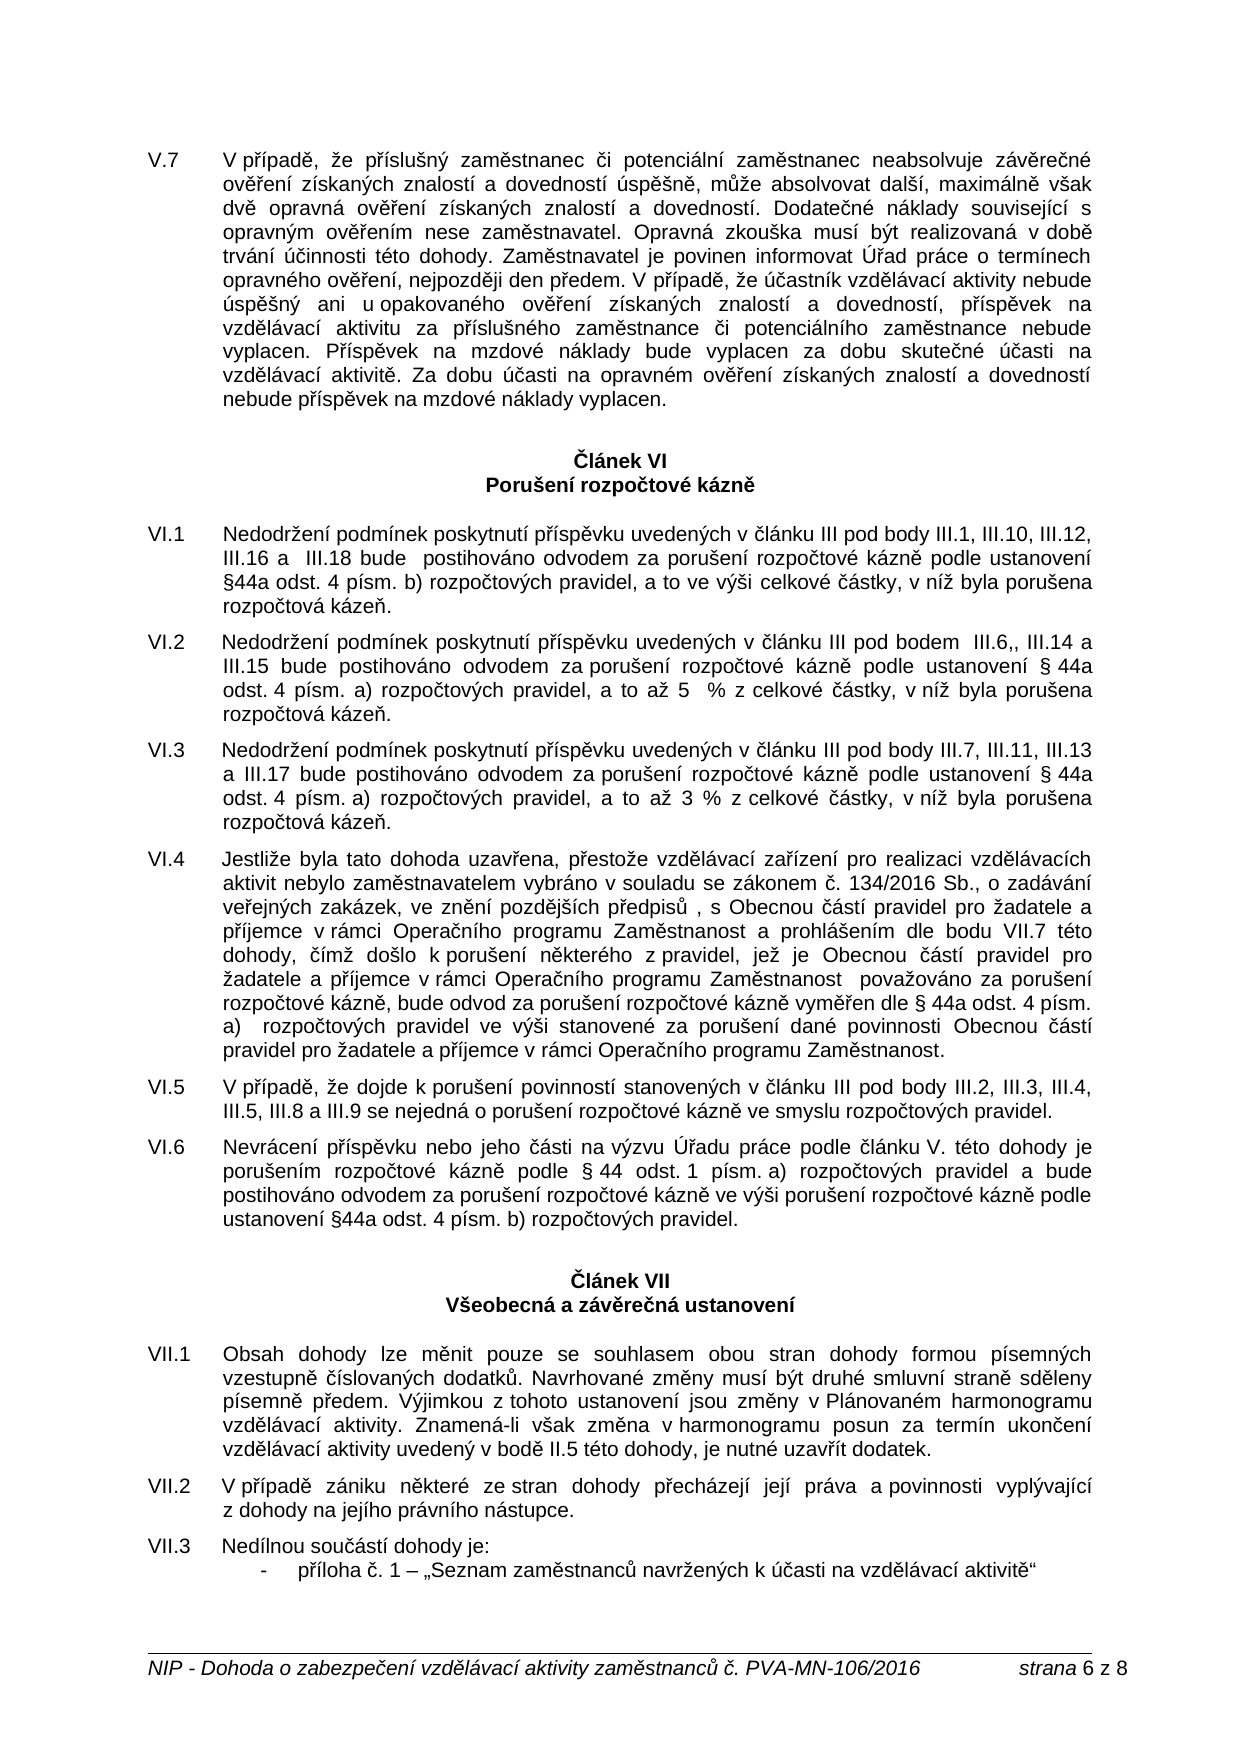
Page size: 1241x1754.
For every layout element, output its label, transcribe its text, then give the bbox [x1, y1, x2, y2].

list Jestliže byla tato dohoda uzavřena, přestože vzdělávací zařízení pro realizaci vzdělávacích aktivit nebylo zaměstnavatelem vybráno v souladu se zákonem č. 134/2016 Sb., o zadávání veřejných zakázek, ve znění pozdějších předpisů , s Obecnou částí pravidel pro žadatele a příjemce v rámci Operačního programu Zaměstnanost a prohlášením dle bodu VII.7 této dohody, čímž došlo k porušení některého z pravidel, jež je Obecnou částí pravidel pro žadatele a příjemce v rámci Operačního programu Zaměstnanost považováno za porušení rozpočtové kázně, bude odvod za porušení rozpočtové kázně vyměřen dle § 44a odst. 4 písm. a) rozpočtových pravidel ve výši stanovené za porušení dané povinnosti Obecnou částí pravidel pro žadatele a příjemce v rámci Operačního programu Zaměstnanost. [148, 847, 1092, 1062]
list V případě, že příslušný zaměstnanec či potenciální zaměstnanec neabsolvuje závěrečné ověření získaných znalostí a dovedností úspěšně, může absolvovat další, maximálně však dvě opravná ověření získaných znalostí a dovedností. Dodatečné náklady související s opravným ověřením nese zaměstnavatel. Opravná zkouška musí být realizovaná v době trvání účinnosti této dohody. Zaměstnavatel je povinen informovat Úřad práce o termínech opravného ověření, nejpozději den předem. V případě, že účastník vzdělávací aktivity nebude úspěšný ani u opakovaného ověření získaných znalostí a dovedností, příspěvek na vzdělávací aktivitu za příslušného zaměstnance či potenciálního zaměstnance nebude vyplacen. Příspěvek na mzdové náklady bude vyplacen za dobu skutečné účasti na vzdělávací aktivitě. Za dobu účasti na opravném ověření získaných znalostí a dovedností nebude příspěvek na mzdové náklady vyplacen. [148, 148, 1092, 411]
list Obsah dohody lze měnit pouze se souhlasem obou stran dohody formou písemných vzestupně číslovaných dodatků. Navrhované změny musí být druhé smluvní straně sděleny písemně předem. Výjimkou z tohoto ustanovení jsou změny v Plánovaném harmonogramu vzdělávací aktivity. Znamená-li však změna v harmonogramu posun za termín ukončení vzdělávací aktivity uvedený v bodě II.5 této dohody, je nutné uzavřít dodatek. [148, 1341, 1092, 1461]
list Nedodržení podmínek poskytnutí příspěvku uvedených v článku III pod body III.7, III.11, III.13 a III.17 bude postihováno odvodem za porušení rozpočtové kázně podle ustanovení § 44a odst. 4 písm. a) rozpočtových pravidel, a to až 3 % z celkové částky, v níž byla porušena rozpočtová kázeň. [148, 738, 1092, 834]
list Nedílnou součástí dohody je: [148, 1534, 1092, 1558]
text Porušení rozpočtové kázně [148, 473, 1092, 497]
list příloha č. 1 – „Seznam zaměstnanců navržených k účasti na vzdělávací aktivitě“ [260, 1558, 1092, 1582]
text Všeobecná a závěrečná ustanovení [148, 1292, 1092, 1316]
list Nedodržení podmínek poskytnutí příspěvku uvedených v článku III pod body III.1, III.10, III.12, III.16 a III.18 bude postihováno odvodem za porušení rozpočtové kázně podle ustanovení §44a odst. 4 písm. b) rozpočtových pravidel, a to ve výši celkové částky, v níž byla porušena rozpočtová kázeň. [148, 522, 1092, 617]
list V případě, že dojde k porušení povinností stanovených v článku III pod body III.2, III.3, III.4, III.5, III.8 a III.9 se nejedná o porušení rozpočtové kázně ve smyslu rozpočtových pravidel. [148, 1075, 1092, 1123]
list Nedodržení podmínek poskytnutí příspěvku uvedených v článku III pod bodem III.6,, III.14 a III.15 bude postihováno odvodem za porušení rozpočtové kázně podle ustanovení § 44a odst. 4 písm. a) rozpočtových pravidel, a to až 5 % z celkové částky, v níž byla porušena rozpočtová kázeň. [148, 630, 1092, 726]
list V případě zániku některé ze stran dohody přecházejí její práva a povinnosti vyplývající z dohody na jejího právního nástupce. [148, 1474, 1092, 1522]
list Nevrácení příspěvku nebo jeho části na výzvu Úřadu práce podle článku V. této dohody je porušením rozpočtové kázně podle § 44 odst. 1 písm. a) rozpočtových pravidel a bude postihováno odvodem za porušení rozpočtové kázně ve výši porušení rozpočtové kázně podle ustanovení §44a odst. 4 písm. b) rozpočtových pravidel. [148, 1135, 1092, 1231]
text Článek VI [148, 449, 1092, 473]
text Článek VII [148, 1268, 1092, 1292]
